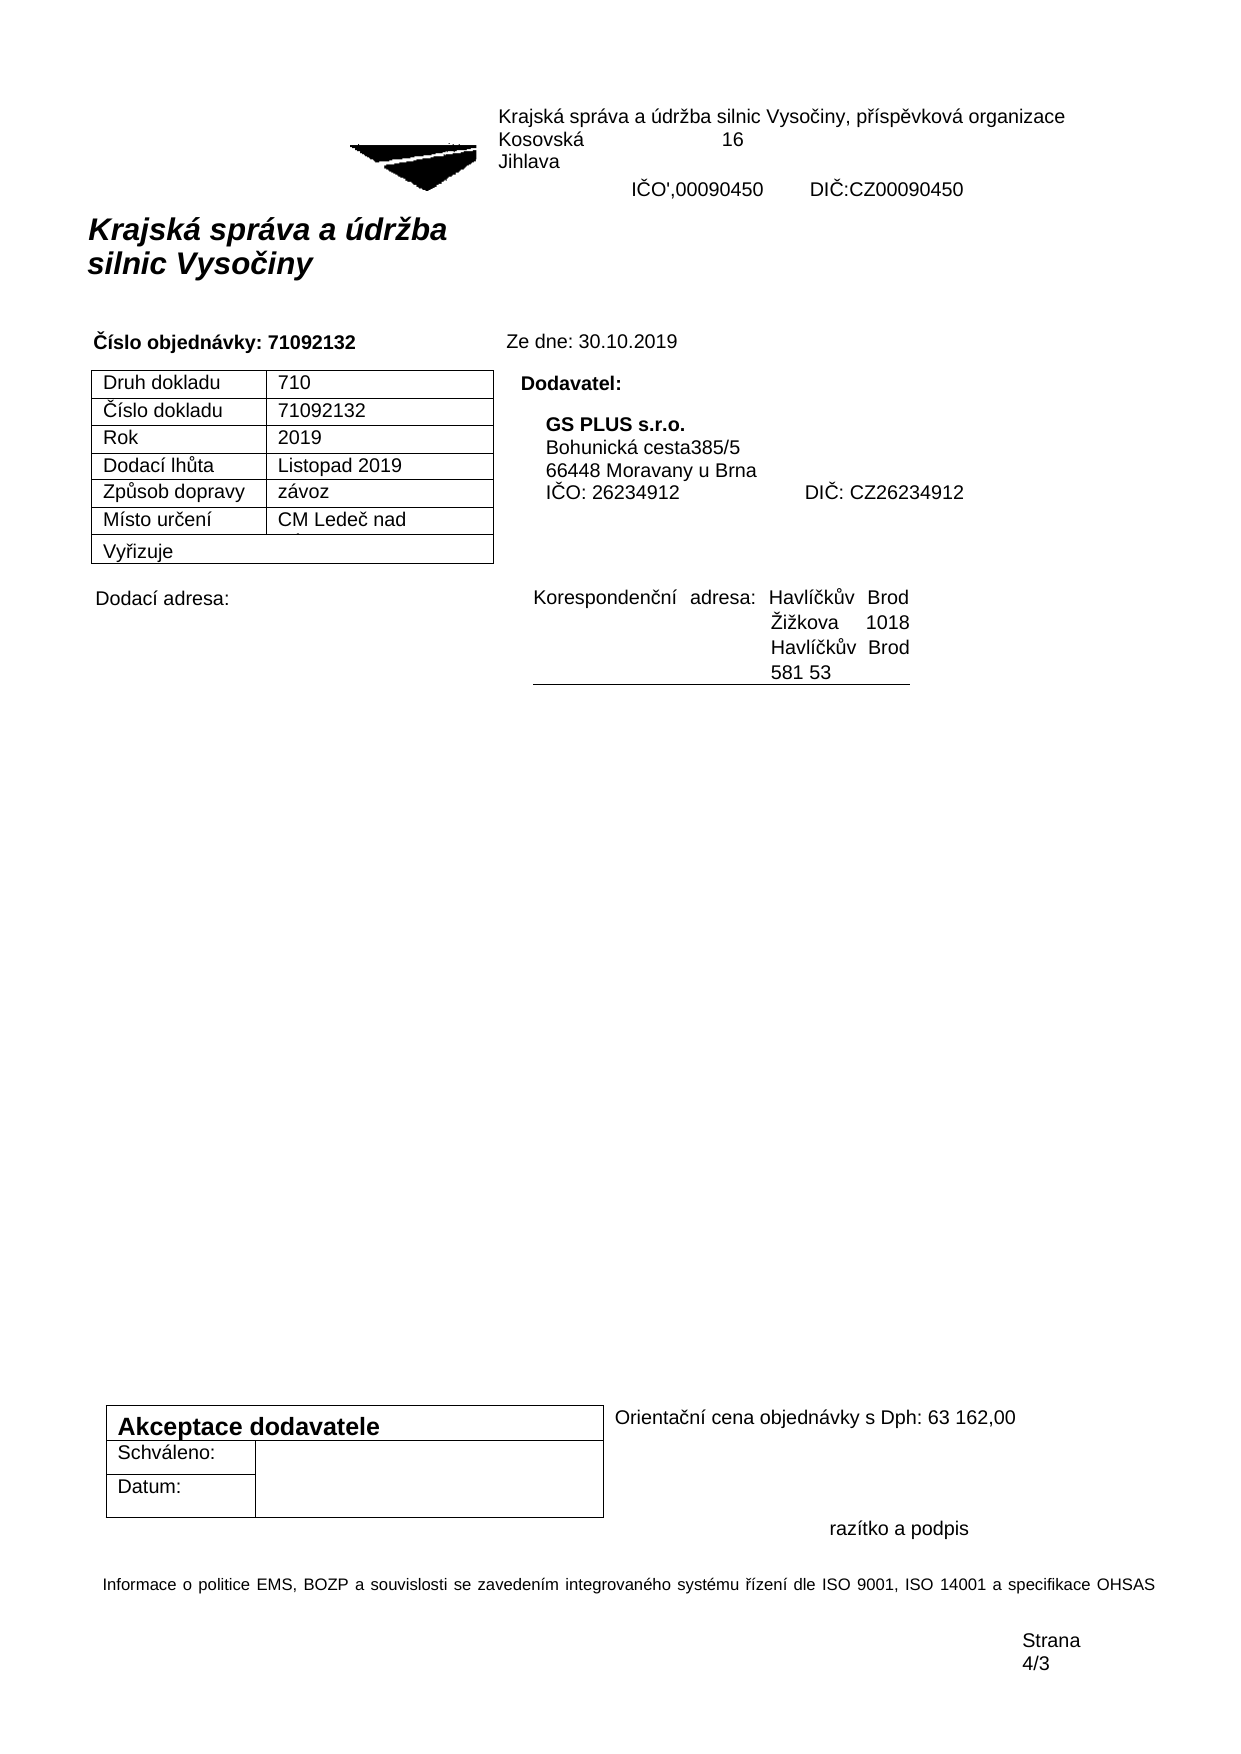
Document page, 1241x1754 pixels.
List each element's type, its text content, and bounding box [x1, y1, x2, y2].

picture [350, 143, 477, 191]
text razítko a podpis [829, 1517, 1158, 1540]
